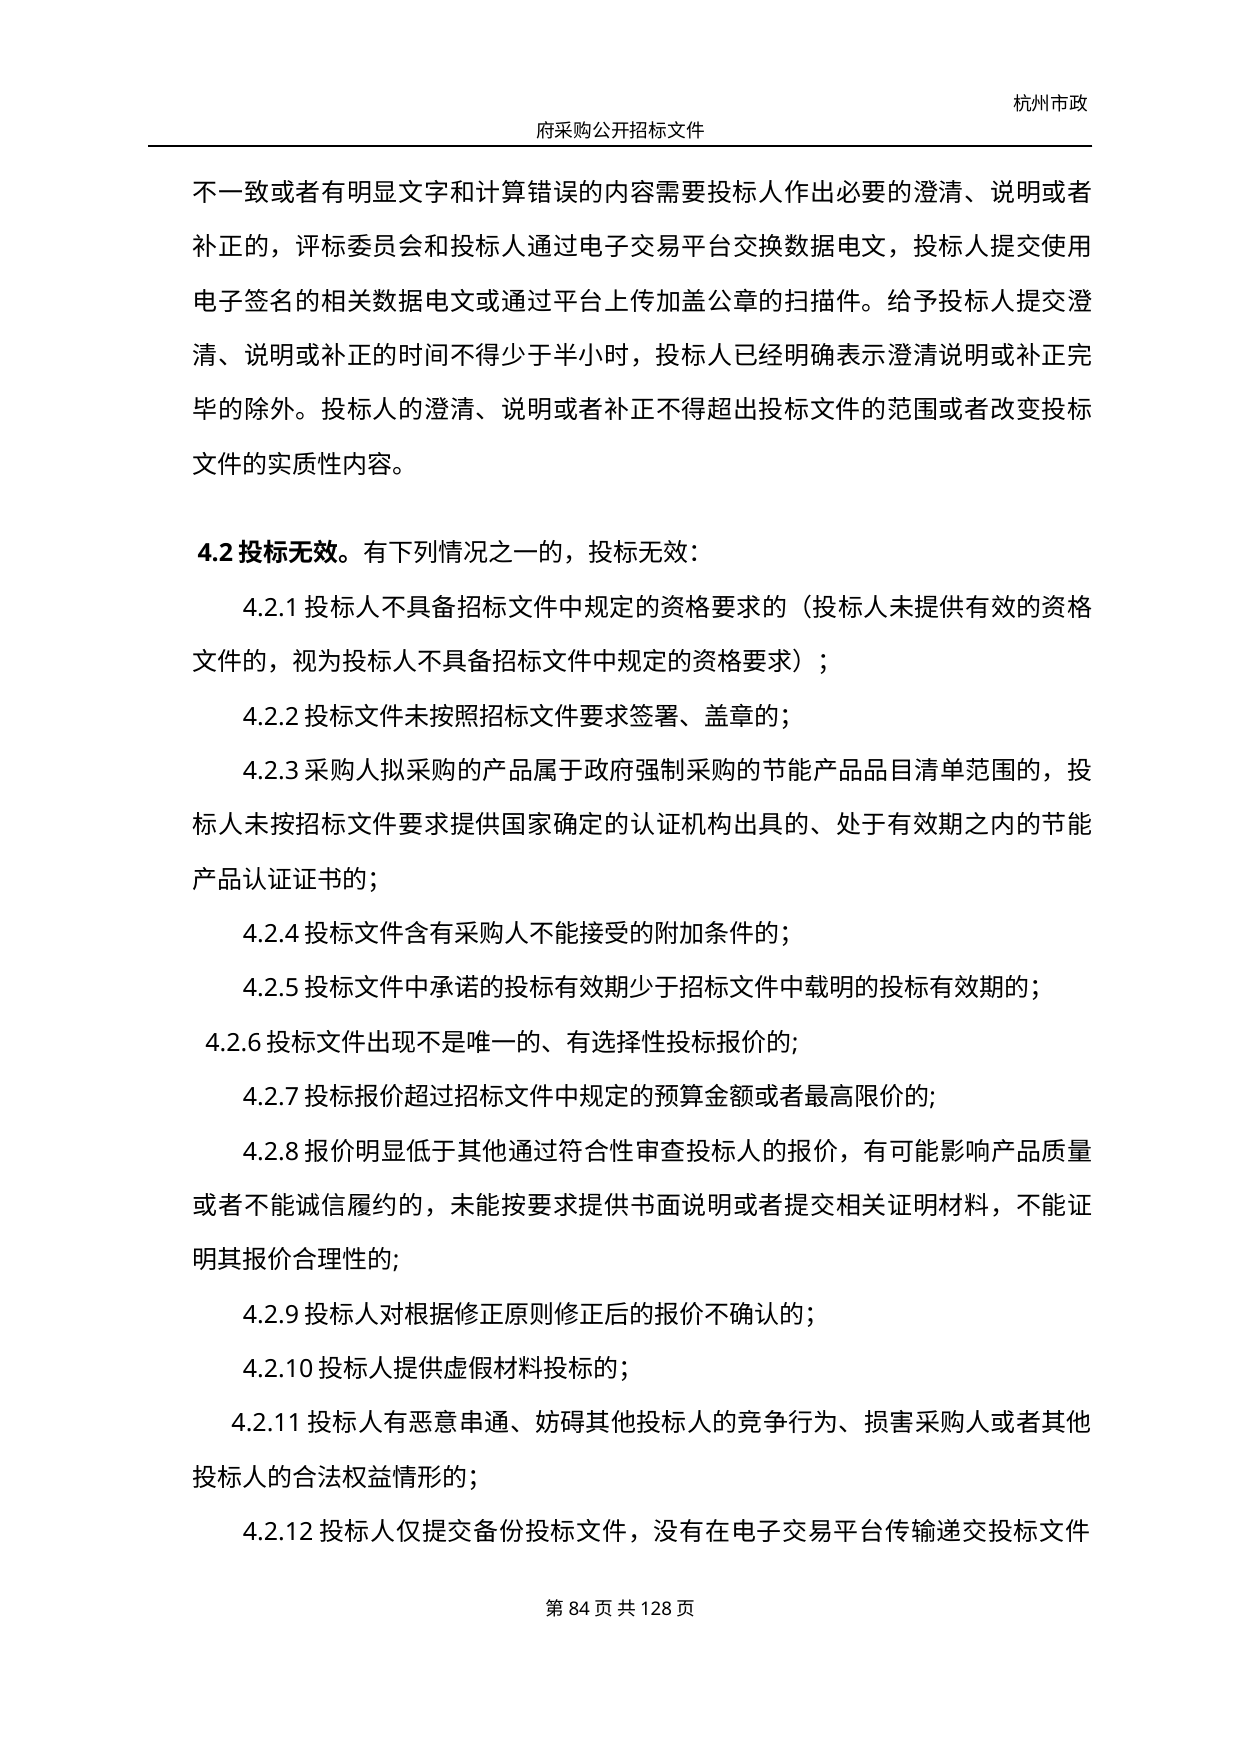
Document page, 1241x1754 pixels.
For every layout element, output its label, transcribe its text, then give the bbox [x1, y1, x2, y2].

text 4.2.9投标人对根据修正原则修正后的报价不确认的； [193, 1294, 1092, 1330]
text 4.2.3采购人拟采购的产品属于政府强制采购的节能产品品目清单范围的，投标人未按招标文件要求提供国家确定的认证机构出具的、处于有效期之内的节能产品认证证书的； [193, 750, 1092, 895]
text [193, 1512, 1092, 1548]
text 4.2.4投标文件含有采购人不能接受的附加条件的； [193, 913, 1092, 950]
text 4.2.11投标人有恶意串通、妨碍其他投标人的竞争行为、损害采购人或者其他投标人的合法权益情形的； [193, 1403, 1092, 1493]
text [193, 172, 1092, 480]
text 4.2.1投标人不具备招标文件中规定的资格要求的（投标人未提供有效的资格文件的，视为投标人不具备招标文件中规定的资格要求）； [193, 587, 1092, 678]
text 4.2.10投标人提供虚假材料投标的； [193, 1348, 1092, 1385]
text 4.2.6投标文件出现不是唯一的、有选择性投标报价的; [193, 1022, 1092, 1058]
text 4.2投标无效。有下列情况之一的，投标无效： [197, 533, 1092, 569]
text 4.2.2投标文件未按照招标文件要求签署、盖章的； [193, 696, 1092, 732]
text 4.2.8报价明显低于其他通过符合性审查投标人的报价，有可能影响产品质量或者不能诚信履约的，未能按要求提供书面说明或者提交相关证明材料，不能证明其报价合理性的; [193, 1131, 1092, 1276]
text 4.2.7投标报价超过招标文件中规定的预算金额或者最高限价的; [193, 1077, 1092, 1113]
text 4.2.5投标文件中承诺的投标有效期少于招标文件中载明的投标有效期的； [193, 968, 1092, 1004]
